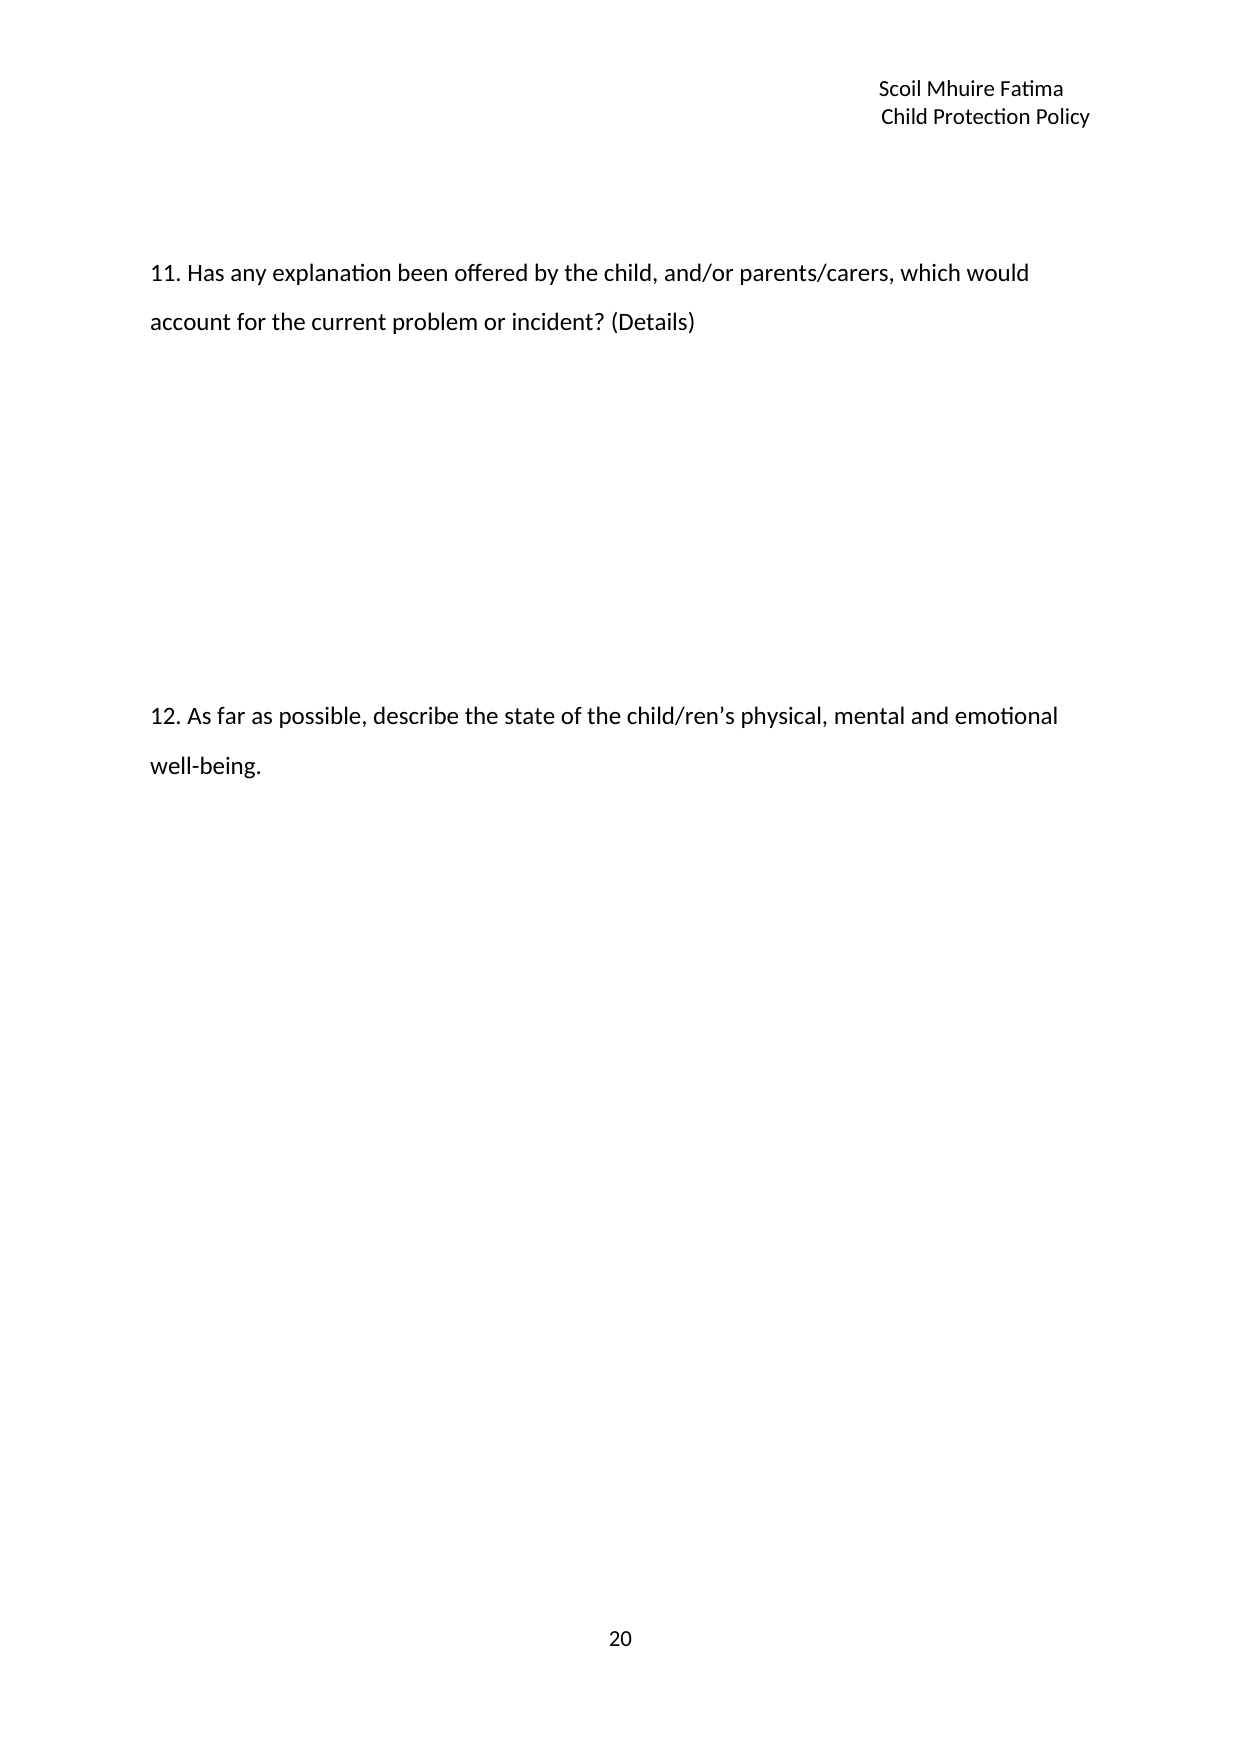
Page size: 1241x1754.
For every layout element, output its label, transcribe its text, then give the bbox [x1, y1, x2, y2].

text well-being. [150, 750, 1090, 781]
text 11. Has any explanation been offered by the child, and/or parents/carers, which would [150, 257, 1090, 287]
text 12. As far as possible, describe the state of the child/ren’s physical, mental and emotional [150, 701, 1090, 731]
text account for the current problem or incident? (Details) [150, 307, 1090, 337]
